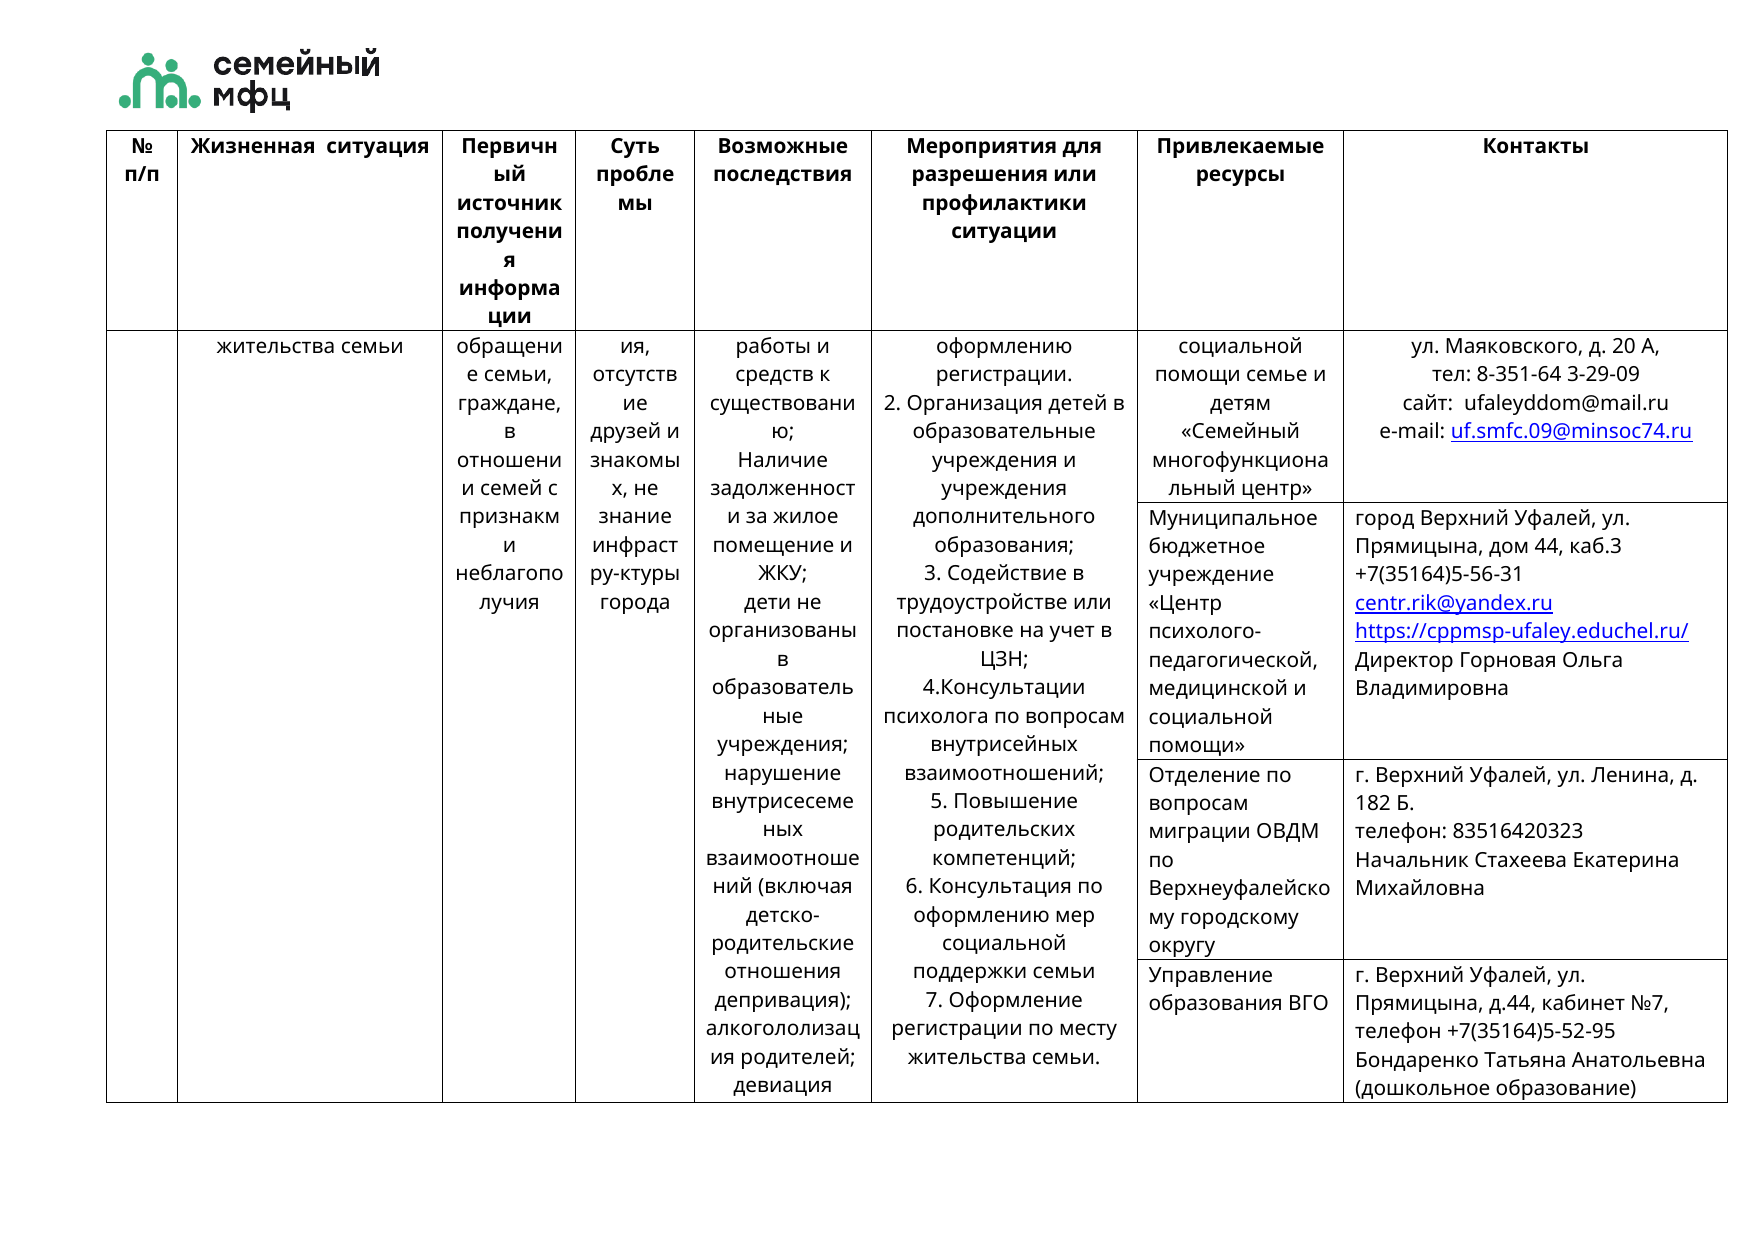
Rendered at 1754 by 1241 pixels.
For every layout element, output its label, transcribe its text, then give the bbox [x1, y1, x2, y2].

table_cell г. Верхний Уфалей, ул. Ленина, д. 182 Б. телефон: 83516420323 Начальник Стахеева Екатерина Михайловна [1344, 760, 1727, 959]
table_header Контакты [1344, 131, 1727, 330]
table_cell Муниципальное бюджетное учреждение «Центр психолого-педагогической, медицинской и социальной помощи» [1138, 503, 1343, 759]
picture [337, 56, 359, 74]
table_header Возможные последствия [695, 131, 871, 330]
table_cell Адаптация, отсутствие друзей и знакомых, не знание инфрастру-ктуры города [576, 331, 694, 1102]
table_header Первичный источник получения информации [443, 131, 575, 330]
table_header Суть проблемы [576, 131, 694, 330]
picture [362, 48, 379, 76]
table_cell [107, 331, 177, 1102]
table_cell г. Верхний Уфалей, ул. Прямицына, д.44, кабинет №7, телефон +7(35164)5-52-95 Бондаренко Татьяна Анатольевна (дошкольное образование) [1344, 960, 1727, 1102]
table_cell г. Верхний Уфалей, ул. Маяковского, д. 20 А, тел: 8-351-64 3-29-09 сайт: ufaleyddom@mail.ru e-mail: uf.smfc.09@minsoc74.ru [1344, 331, 1727, 502]
picture [100, 28, 290, 132]
table_header Жизненная ситуация [178, 131, 442, 330]
table_cell Управление образования ВГО [1138, 960, 1343, 1102]
table_cell МКУ «Центр социальной помощи семье и детям «Семейный многофункциональный центр» [1138, 331, 1343, 502]
table_header № п/п [107, 131, 177, 330]
table_cell Смена места жительства семьи [178, 331, 442, 1102]
table_cell город Верхний Уфалей, ул. Прямицына, дом 44, каб.3 +7(35164)5-56-31 centr.rik@yandex.ru https://cppmsp-ufaley.educhel.ru/ Директор Горновая Ольга Владимировна [1344, 503, 1727, 759]
table_header Мероприятия для разрешения или профилактики ситуации [872, 131, 1137, 330]
table_cell Отделение по вопросам миграции ОВДМ по Верхнеуфалейскому городскому округу [1138, 760, 1343, 959]
table_cell Личное обращение семьи, граждане, в отношении семей с признакми неблагополучия [443, 331, 575, 1102]
table_header Привлекаемые ресурсы [1138, 131, 1343, 330]
